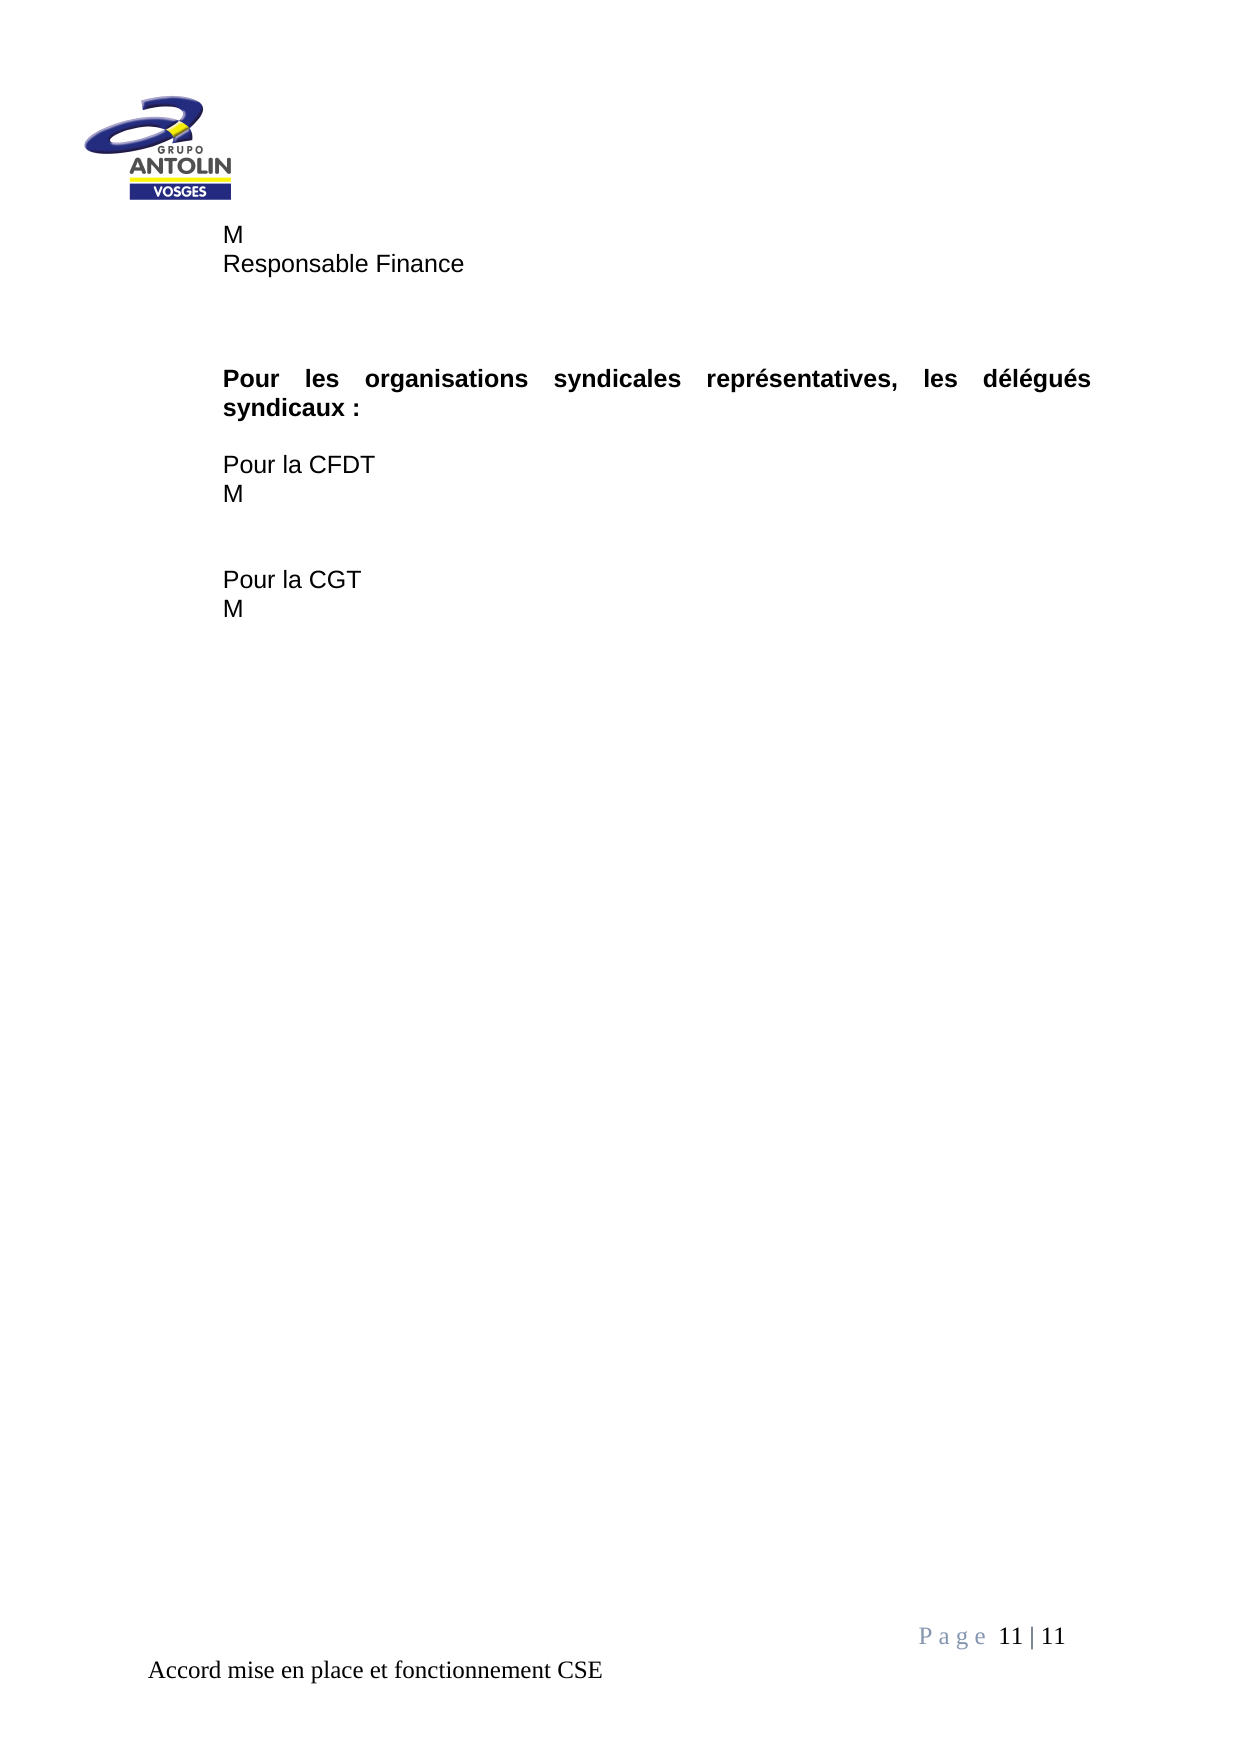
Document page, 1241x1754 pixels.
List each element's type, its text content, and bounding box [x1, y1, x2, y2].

text M [223, 594, 1093, 623]
text M [223, 479, 1093, 508]
picture [82, 94, 233, 202]
text Pour les organisations syndicales représentatives, les délégués syndicaux : [223, 364, 1093, 421]
text Pour la CFDT [223, 450, 1093, 479]
text Pour la CGT [223, 565, 1093, 594]
text Responsable Finance [223, 249, 1093, 278]
text M [223, 220, 1093, 249]
